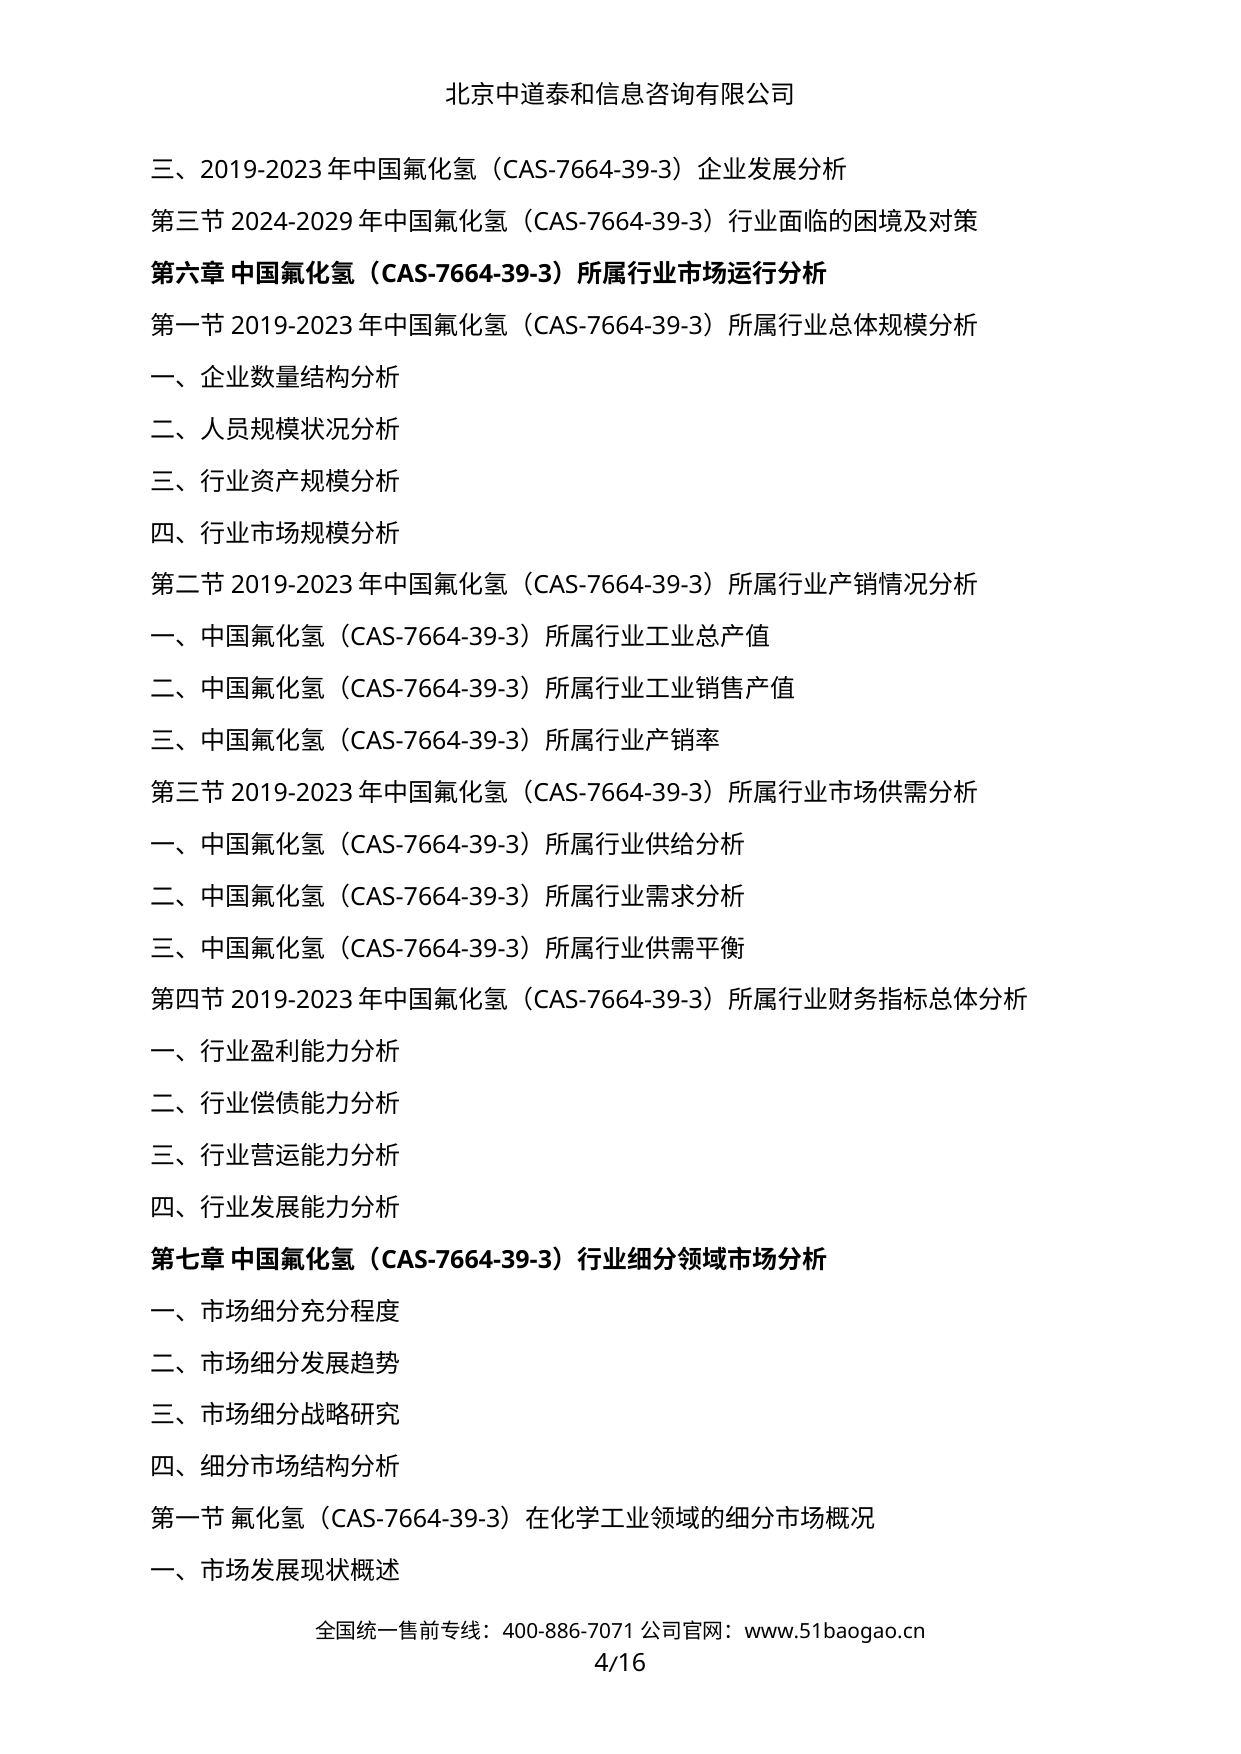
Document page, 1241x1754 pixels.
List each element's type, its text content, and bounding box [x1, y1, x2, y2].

text 第四节 2019-2023年中国氟化氢（CAS-7664-39-3）所属行业财务指标总体分析 [150, 980, 1090, 1016]
text 三、中国氟化氢（CAS-7664-39-3）所属行业产销率 [150, 721, 1090, 757]
text 一、中国氟化氢（CAS-7664-39-3）所属行业供给分析 [150, 824, 1090, 861]
text 第三节 2024-2029年中国氟化氢（CAS-7664-39-3）行业面临的困境及对策 [150, 202, 1090, 238]
text 一、行业盈利能力分析 [150, 1032, 1090, 1068]
text 第一节 氟化氢（CAS-7664-39-3）在化学工业领域的细分市场概况 [150, 1499, 1090, 1535]
text 第六章 中国氟化氢（CAS-7664-39-3）所属行业市场运行分析 [150, 254, 1090, 290]
text 一、中国氟化氢（CAS-7664-39-3）所属行业工业总产值 [150, 617, 1090, 653]
text 一、市场细分充分程度 [150, 1291, 1090, 1327]
text 一、市场发展现状概述 [150, 1551, 1090, 1587]
text 一、企业数量结构分析 [150, 357, 1090, 394]
text 二、行业偿债能力分析 [150, 1084, 1090, 1120]
text 第三节 2019-2023年中国氟化氢（CAS-7664-39-3）所属行业市场供需分析 [150, 772, 1090, 809]
text 二、市场细分发展趋势 [150, 1343, 1090, 1379]
text 第二节 2019-2023年中国氟化氢（CAS-7664-39-3）所属行业产销情况分析 [150, 565, 1090, 601]
text 三、行业营运能力分析 [150, 1136, 1090, 1172]
text 四、行业市场规模分析 [150, 513, 1090, 549]
text 二、中国氟化氢（CAS-7664-39-3）所属行业需求分析 [150, 876, 1090, 912]
text 四、行业发展能力分析 [150, 1187, 1090, 1224]
text 三、行业资产规模分析 [150, 461, 1090, 497]
text 第七章 中国氟化氢（CAS-7664-39-3）行业细分领域市场分析 [150, 1239, 1090, 1276]
text 二、中国氟化氢（CAS-7664-39-3）所属行业工业销售产值 [150, 669, 1090, 705]
text 三、市场细分战略研究 [150, 1395, 1090, 1431]
text 第一节 2019-2023年中国氟化氢（CAS-7664-39-3）所属行业总体规模分析 [150, 306, 1090, 342]
text 二、人员规模状况分析 [150, 409, 1090, 446]
text 三、2019-2023年中国氟化氢（CAS-7664-39-3）企业发展分析 [150, 150, 1090, 186]
text 四、细分市场结构分析 [150, 1447, 1090, 1483]
text 三、中国氟化氢（CAS-7664-39-3）所属行业供需平衡 [150, 928, 1090, 964]
